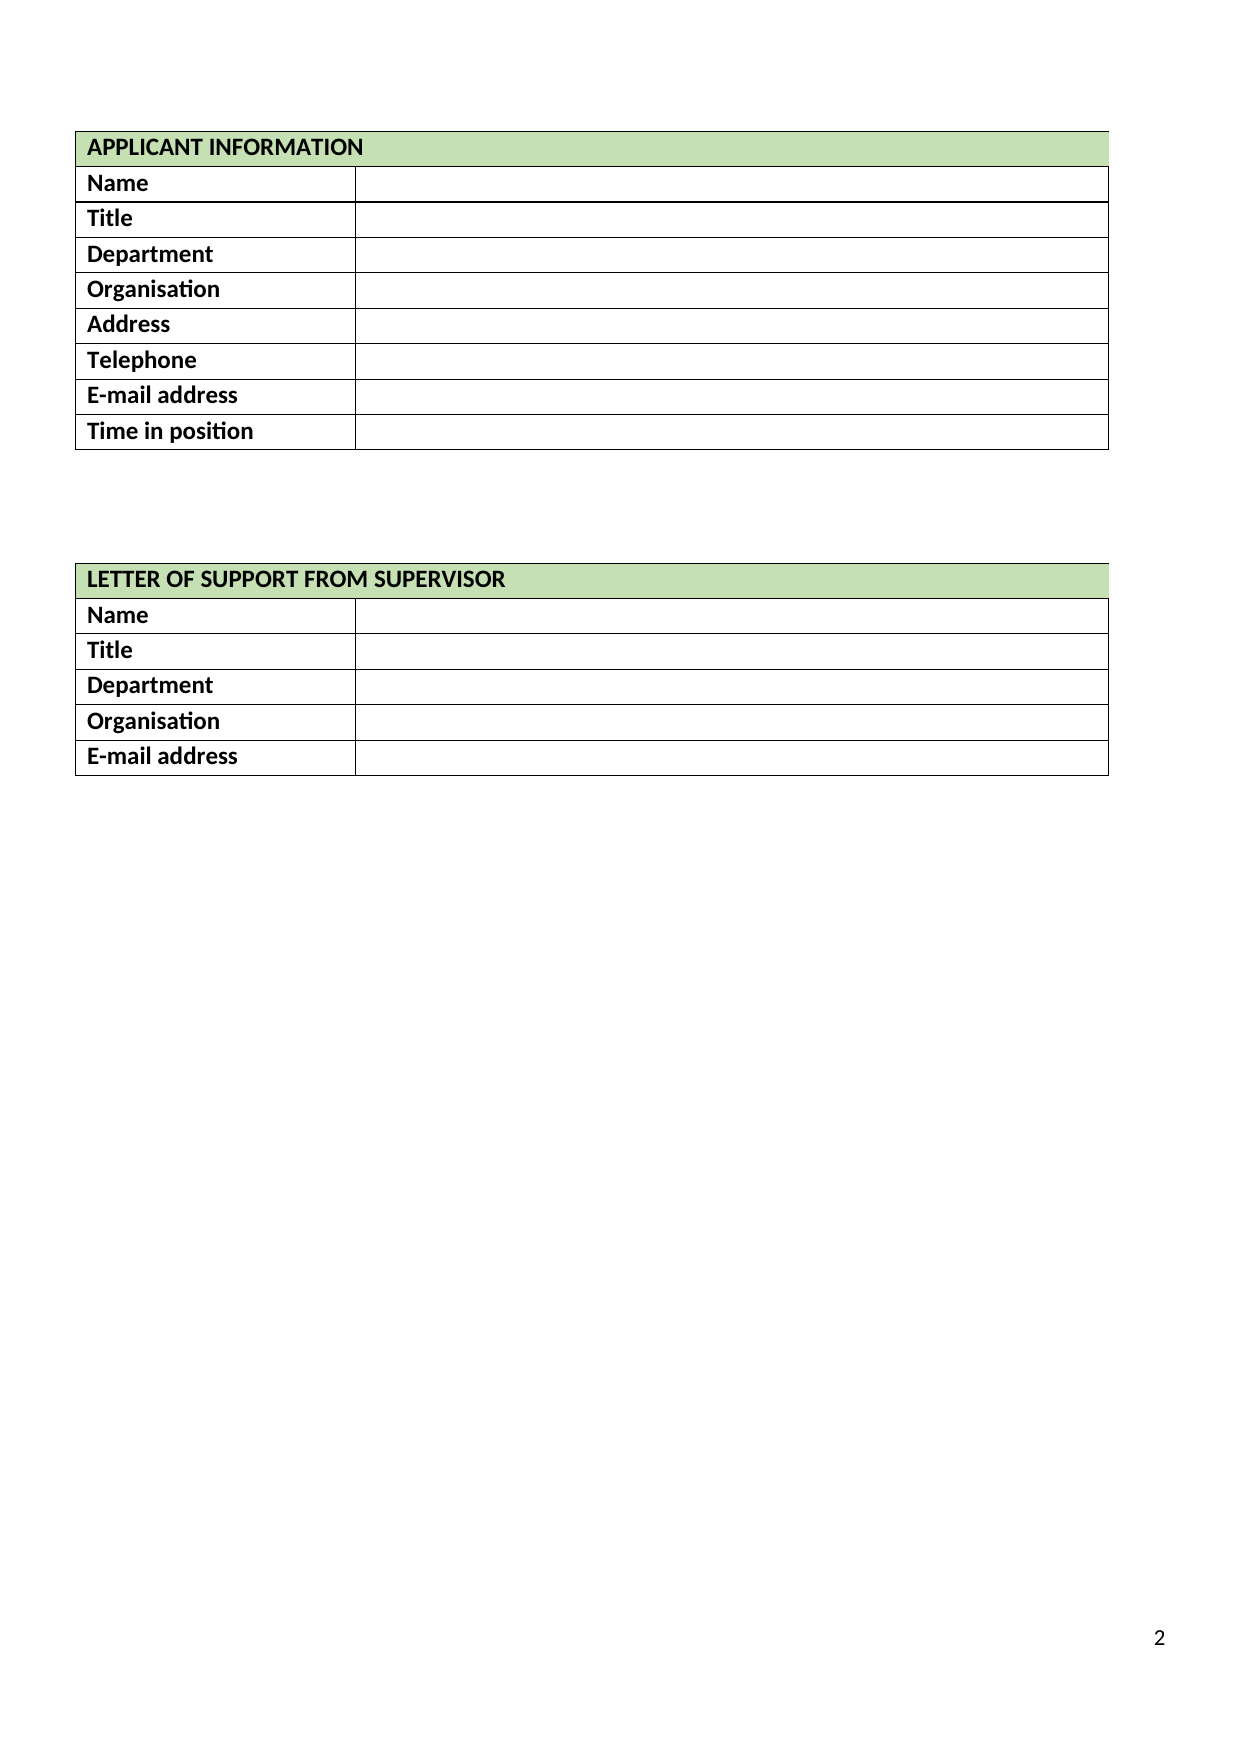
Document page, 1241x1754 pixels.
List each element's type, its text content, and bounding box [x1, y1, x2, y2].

table_cell Organisation [76, 705, 355, 739]
table_header LETTER OF SUPPORT FROM SUPERVISOR [76, 564, 1109, 598]
table_cell Department [76, 238, 355, 272]
table_cell [356, 634, 1108, 669]
table_cell [356, 705, 1108, 739]
table_cell [356, 599, 1108, 633]
table_header APPLICANT INFORMATION [76, 132, 1109, 166]
table_cell Name [76, 599, 355, 633]
table_cell [356, 238, 1108, 272]
table_cell [356, 344, 1108, 378]
table_cell [356, 670, 1108, 704]
table_cell Title [76, 203, 355, 237]
table_cell Department [76, 670, 355, 704]
table_cell Name [76, 167, 355, 201]
table_cell Address [76, 309, 355, 343]
table_cell [356, 415, 1108, 449]
table_cell Time in position [76, 415, 355, 449]
table_cell Organisation [76, 273, 355, 308]
table_cell Title [76, 634, 355, 669]
table_cell [356, 309, 1108, 343]
table_cell [356, 741, 1108, 775]
table_cell E-mail address [76, 741, 355, 775]
table_cell Telephone [76, 344, 355, 378]
table_cell [356, 167, 1108, 201]
table_cell E-mail address [76, 380, 355, 414]
table_cell [356, 203, 1108, 237]
table_cell [356, 380, 1108, 414]
table_cell [356, 273, 1108, 308]
